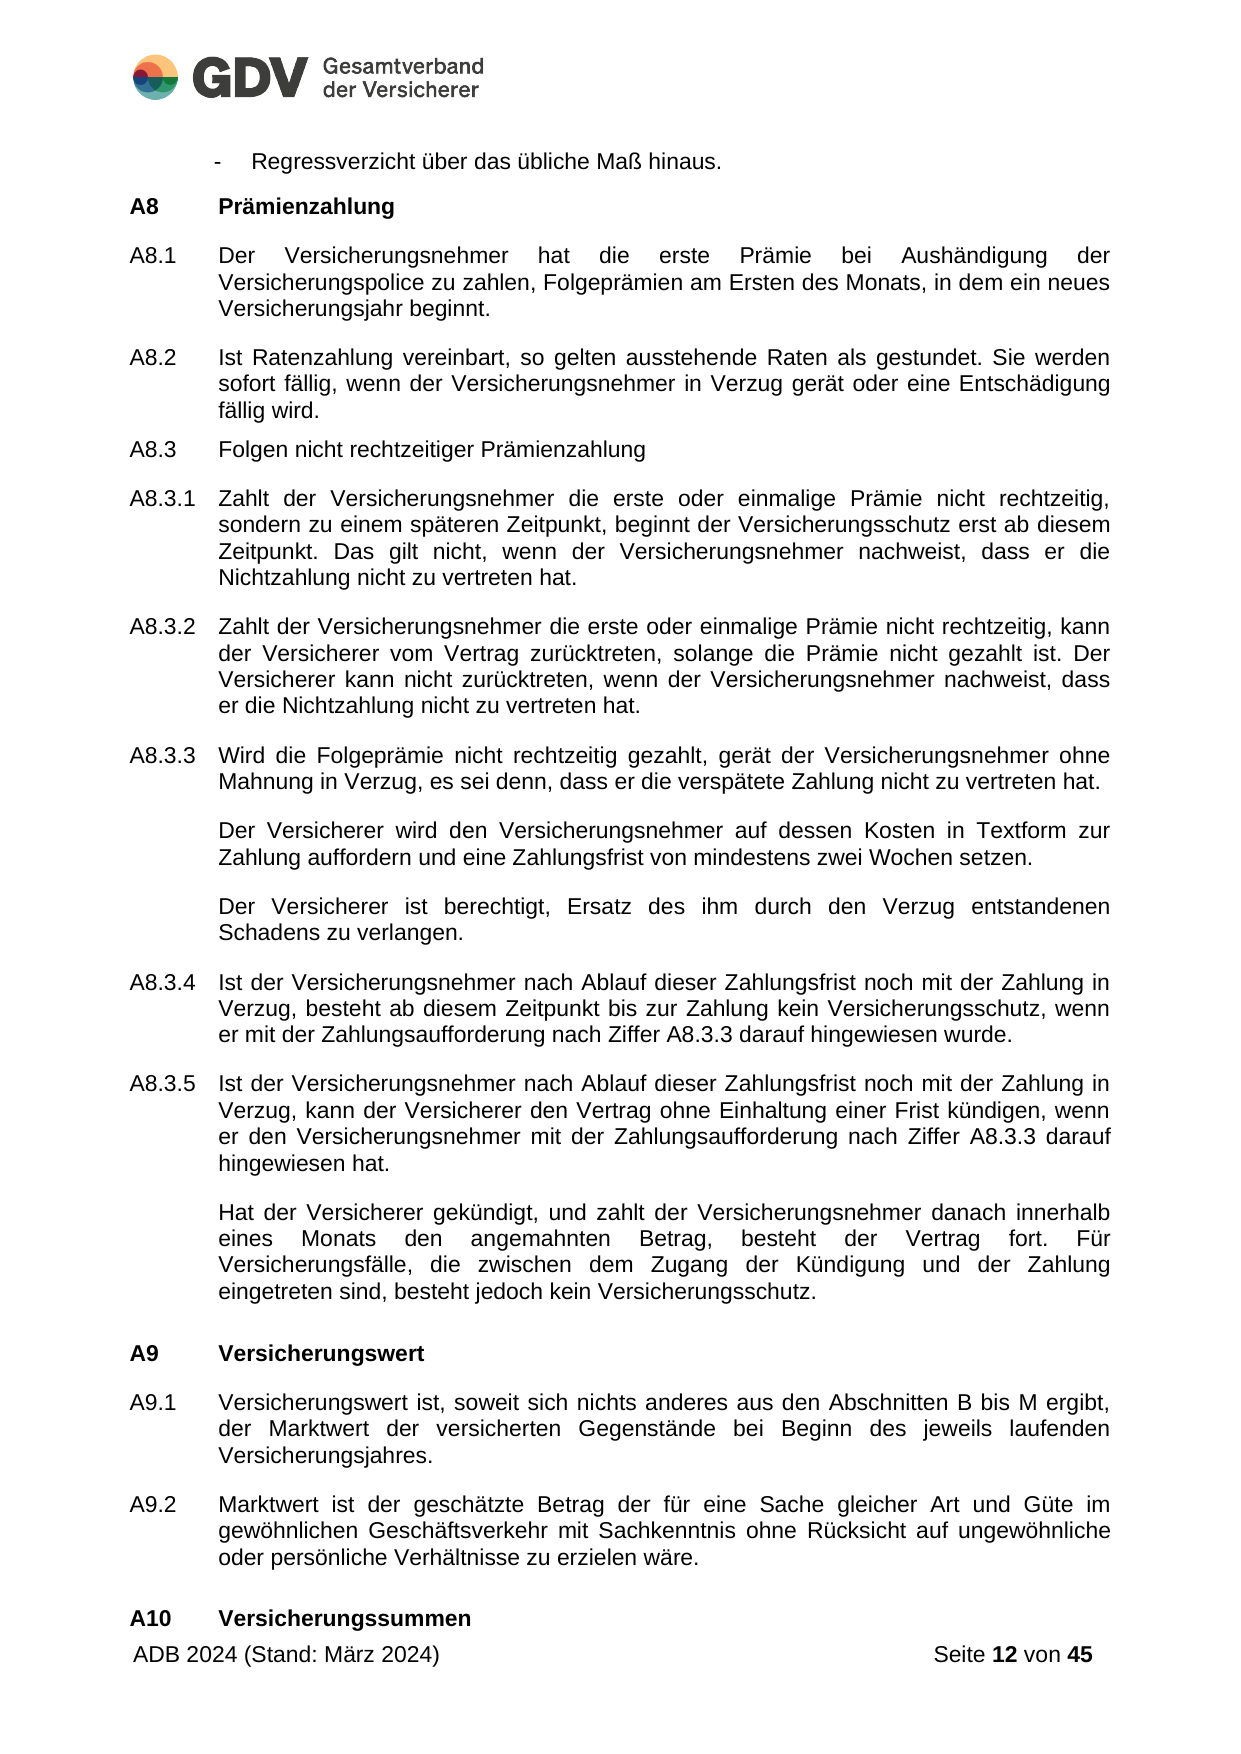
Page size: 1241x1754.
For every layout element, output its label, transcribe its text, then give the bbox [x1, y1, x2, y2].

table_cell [118, 148, 1122, 180]
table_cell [118, 1593, 1122, 1632]
table_cell Prämienzahlung Der Versicherungsnehmer hat die erste Prämie bei Aushändigung der Versicherungspolice zu zahlen, Folgeprämien am Ersten des Monats, in dem ein neues Versicherungsjahr beginnt. Ist Ratenzahlung vereinbart, so gelten ausstehende Raten als gestundet. Sie werden sofort fällig, wenn der Versicherungsnehmer in Verzug gerät oder eine Entschädigung fällig wird. Folgen nicht rechtzeitiger Prämienzahlung Zahlt der Versicherungsnehmer die erste oder einmalige Prämie nicht rechtzeitig, sondern zu einem späteren Zeitpunkt, beginnt der Versicherungsschutz erst ab diesem Zeitpunkt. Das gilt nicht, wenn der Versicherungsnehmer nachweist, dass er die Nichtzahlung nicht zu vertreten hat. Zahlt der Versicherungsnehmer die erste oder einmalige Prämie nicht rechtzeitig, kann der Versicherer vom Vertrag zurücktreten, solange die Prämie nicht gezahlt ist. Der Versicherer kann nicht zurücktreten, wenn der Versicherungsnehmer nachweist, dass er die Nichtzahlung nicht zu vertreten hat. Wird die Folgeprämie nicht rechtzeitig gezahlt, gerät der Versicherungsnehmer ohne Mahnung in Verzug, es sei denn, dass er die verspätete Zahlung nicht zu vertreten hat. Der Versicherer wird den Versicherungsnehmer auf dessen Kosten in Textform zur Zahlung auffordern und eine Zahlungsfrist von mindestens zwei Wochen setzen. Der Versicherer ist berechtigt, Ersatz des ihm durch den Verzug entstandenen Schadens zu verlangen. Ist der Versicherungsnehmer nach Ablauf dieser Zahlungsfrist noch mit der Zahlung in Verzug, besteht ab diesem Zeitpunkt bis zur Zahlung kein Versicherungsschutz, wenn er mit der Zahlungsaufforderung nach Ziffer A8.3.3 darauf hingewiesen wurde. Ist der Versicherungsnehmer nach Ablauf dieser Zahlungsfrist noch mit der Zahlung in Verzug, kann der Versicherer den Vertrag ohne Einhaltung einer Frist kündigen, wenn er den Versicherungsnehmer mit der Zahlungsaufforderung nach Ziffer A8.3.3 darauf hingewiesen hat. Hat der Versicherer gekündigt, und zahlt der Versicherungsnehmer danach innerhalb eines Monats den angemahnten Betrag, besteht der Vertrag fort. Für Versicherungsfälle, die zwischen dem Zugang der Kündigung und der Zahlung eingetreten sind, besteht jedoch kein Versicherungsschutz. [118, 180, 1122, 1327]
table_cell Versicherungswert Versicherungswert ist, soweit sich nichts anderes aus den Abschnitten B bis M ergibt, der Marktwert der versicherten Gegenstände bei Beginn des jeweils laufenden Versicherungsjahres. Marktwert ist der geschätzte Betrag der für eine Sache gleicher Art und Güte im gewöhnlichen Geschäftsverkehr mit Sachkenntnis ohne Rücksicht auf ungewöhnliche oder persönliche Verhältnisse zu erzielen wäre. [118, 1327, 1122, 1593]
picture [113, 47, 498, 115]
